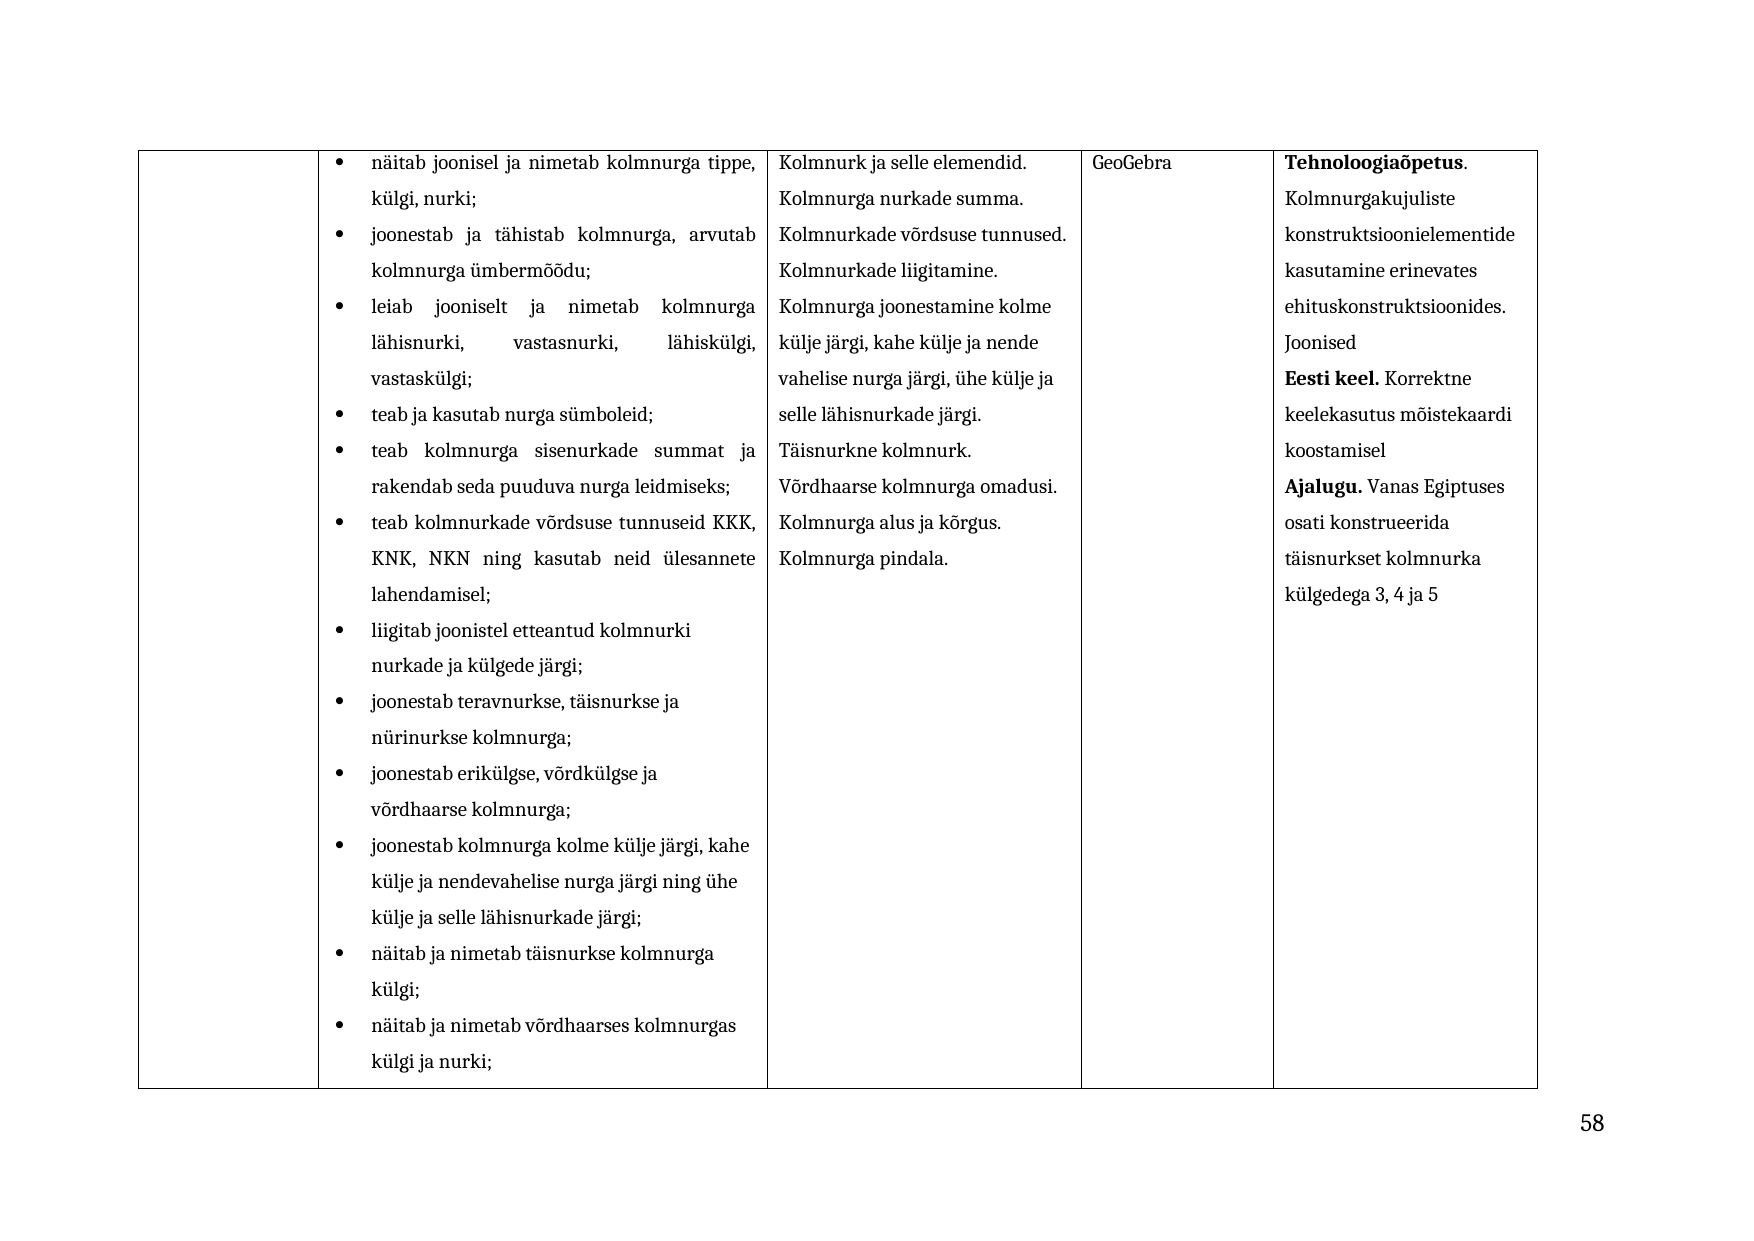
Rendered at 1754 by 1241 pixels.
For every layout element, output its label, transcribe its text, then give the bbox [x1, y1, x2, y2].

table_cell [768, 151, 1081, 1088]
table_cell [319, 151, 767, 1088]
table_cell GeoGebra [1082, 151, 1273, 1088]
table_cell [1274, 151, 1537, 1088]
